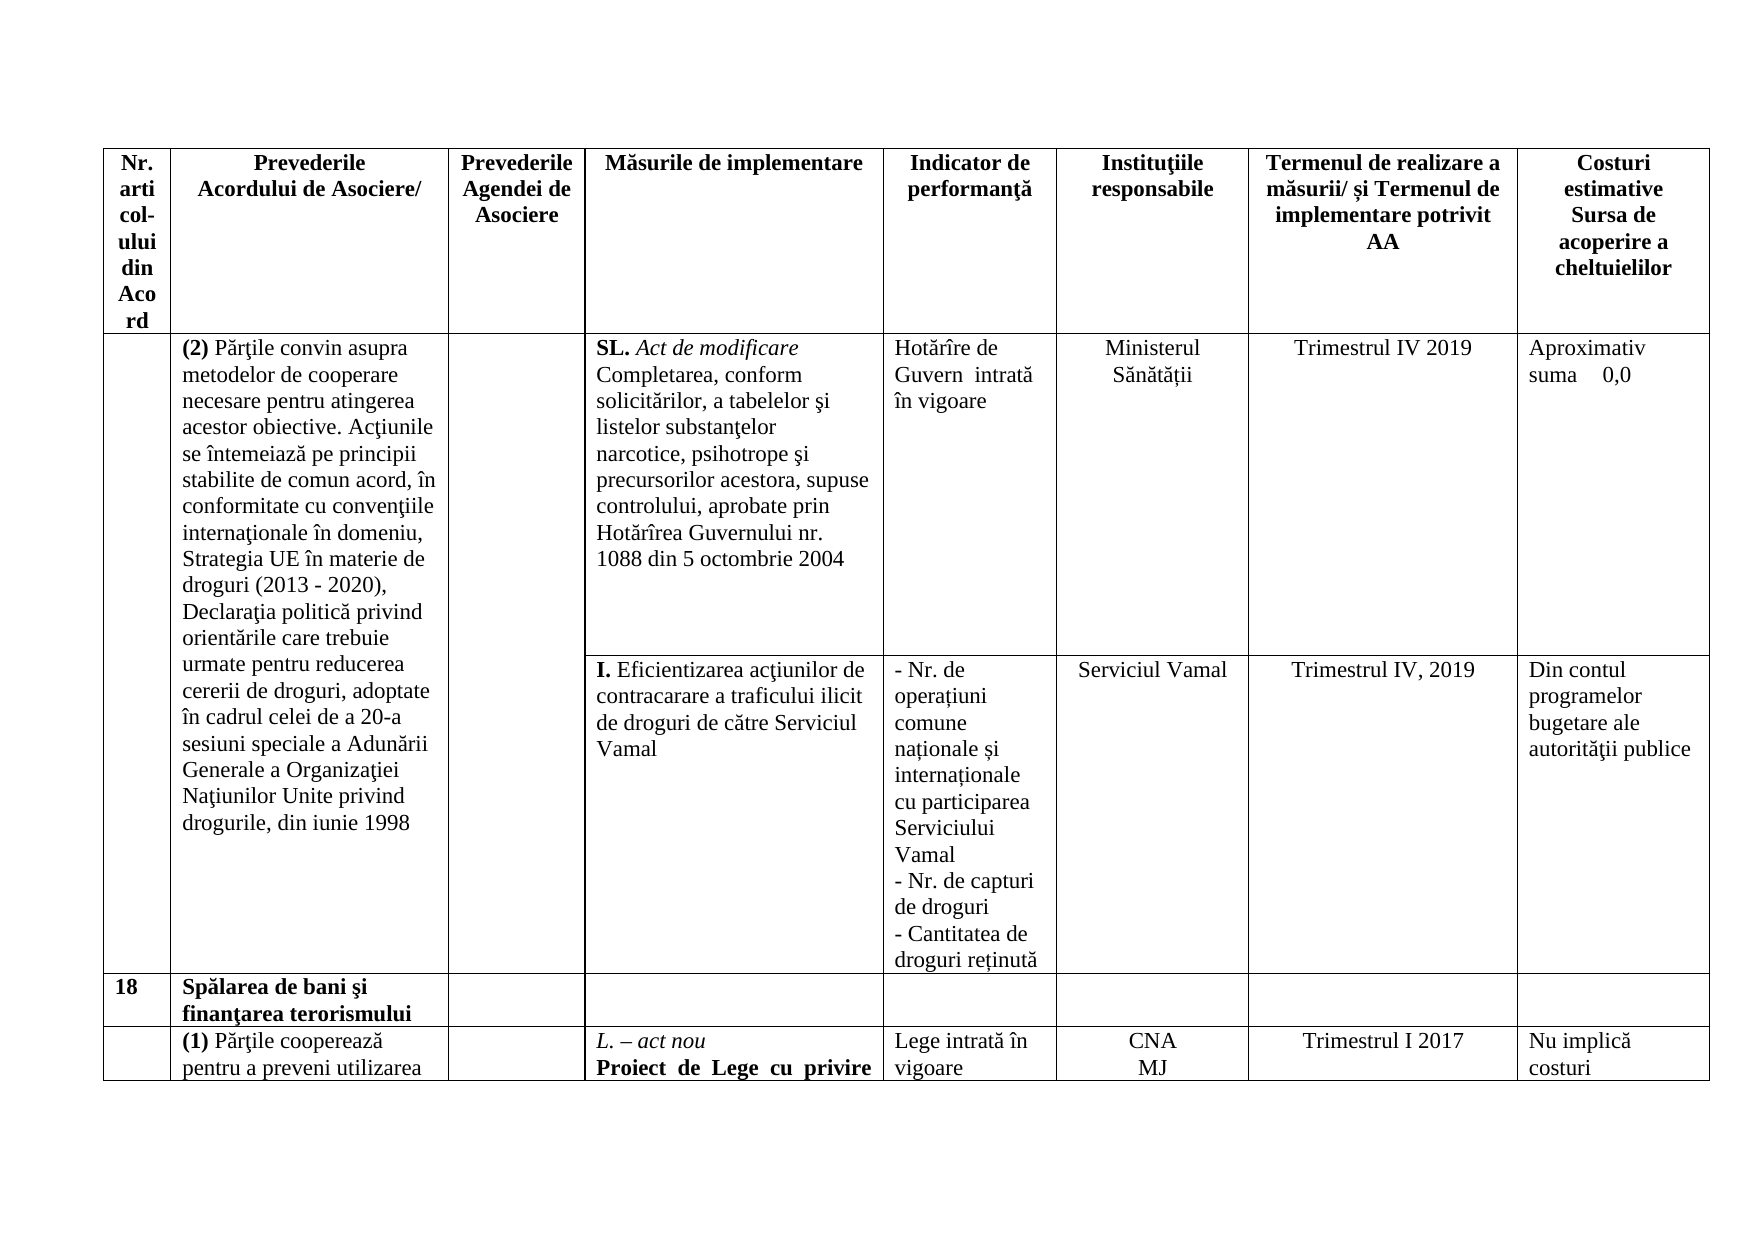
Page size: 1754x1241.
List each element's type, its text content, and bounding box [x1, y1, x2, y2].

table_cell Trimestrul I 2017 [1249, 1027, 1517, 1080]
table_cell Spălarea de bani şi finanţarea terorismului [171, 974, 448, 1026]
table_cell [104, 1027, 170, 1080]
table_cell L. – act nou Proiect de Lege cu privire la prevenirea și combaterea spălării banilor și finanțării terorismului [586, 1027, 883, 1080]
table_cell [1249, 974, 1517, 1026]
table_cell SL. Act de modificare Completarea, conform solicitărilor, a tabelelor şi listelor substanţelor narcotice, psihotrope şi precursorilor acestora, supuse controlului, aprobate prin Hotărîrea Guvernului nr. 1088 din 5 octombrie 2004 [586, 334, 883, 655]
table_header Costuri estimative Sursa de acoperire a cheltuielilor [1518, 149, 1709, 333]
table_cell [1057, 974, 1248, 1026]
table_cell - Nr. de operațiuni comune naționale și internaționale cu participarea Serviciului Vamal - Nr. de capturi de droguri - Cantitatea de droguri reținută [884, 656, 1056, 972]
table_cell Ministerul Sănătății [1057, 334, 1248, 655]
table_cell Aproximativ suma 0,0 [1518, 334, 1709, 655]
table_cell Hotărîre de Guvern intrată în vigoare [884, 334, 1056, 655]
table_cell [449, 1027, 584, 1080]
table_cell [1518, 974, 1709, 1026]
table_cell [884, 974, 1056, 1026]
table_header Măsurile de implementare [586, 149, 883, 333]
table_cell [449, 974, 584, 1026]
table_cell Trimestrul IV, 2019 [1249, 656, 1517, 972]
table_header Instituţiile responsabile [1057, 149, 1248, 333]
table_cell Nu implică costuri suplimentare [1518, 1027, 1709, 1080]
table_cell (2) Părţile convin asupra metodelor de cooperare necesare pentru atingerea acestor obiective. Acţiunile se întemeiază pe principii stabilite de comun acord, în conformitate cu convenţiile internaţionale în domeniu, Strategia UE în materie de droguri (2013 - 2020), Declaraţia politică privind orientările care trebuie urmate pentru reducerea cererii de droguri, adoptate în cadrul celei de a 20-a sesiuni speciale a Adunării Generale a Organizaţiei Naţiunilor Unite privind drogurile, din iunie 1998 [171, 334, 448, 972]
table_header Indicator de performanţă [884, 149, 1056, 333]
table_cell [586, 974, 883, 1026]
table_cell CNA MJ [1057, 1027, 1248, 1080]
table_cell Din contul programelor bugetare ale autorităţii publice [1518, 656, 1709, 972]
table_cell Trimestrul IV 2019 [1249, 334, 1517, 655]
table_cell 18 [104, 974, 170, 1026]
table_cell Lege intrată în vigoare [884, 1027, 1056, 1080]
table_header Termenul de realizare a măsurii/ și Termenul de implementare potrivit AA [1249, 149, 1517, 333]
table_header Nr. articol-ului din Acord [104, 149, 170, 333]
table_cell [449, 334, 584, 972]
table_cell I. Eficientizarea acţiunilor de contracarare a traficului ilicit de droguri de către Serviciul Vamal [586, 656, 883, 972]
table_header Prevederile Acordului de Asociere/ [171, 149, 448, 333]
table_cell Serviciul Vamal [1057, 656, 1248, 972]
table_header Prevederile Agendei de Asociere [449, 149, 584, 333]
